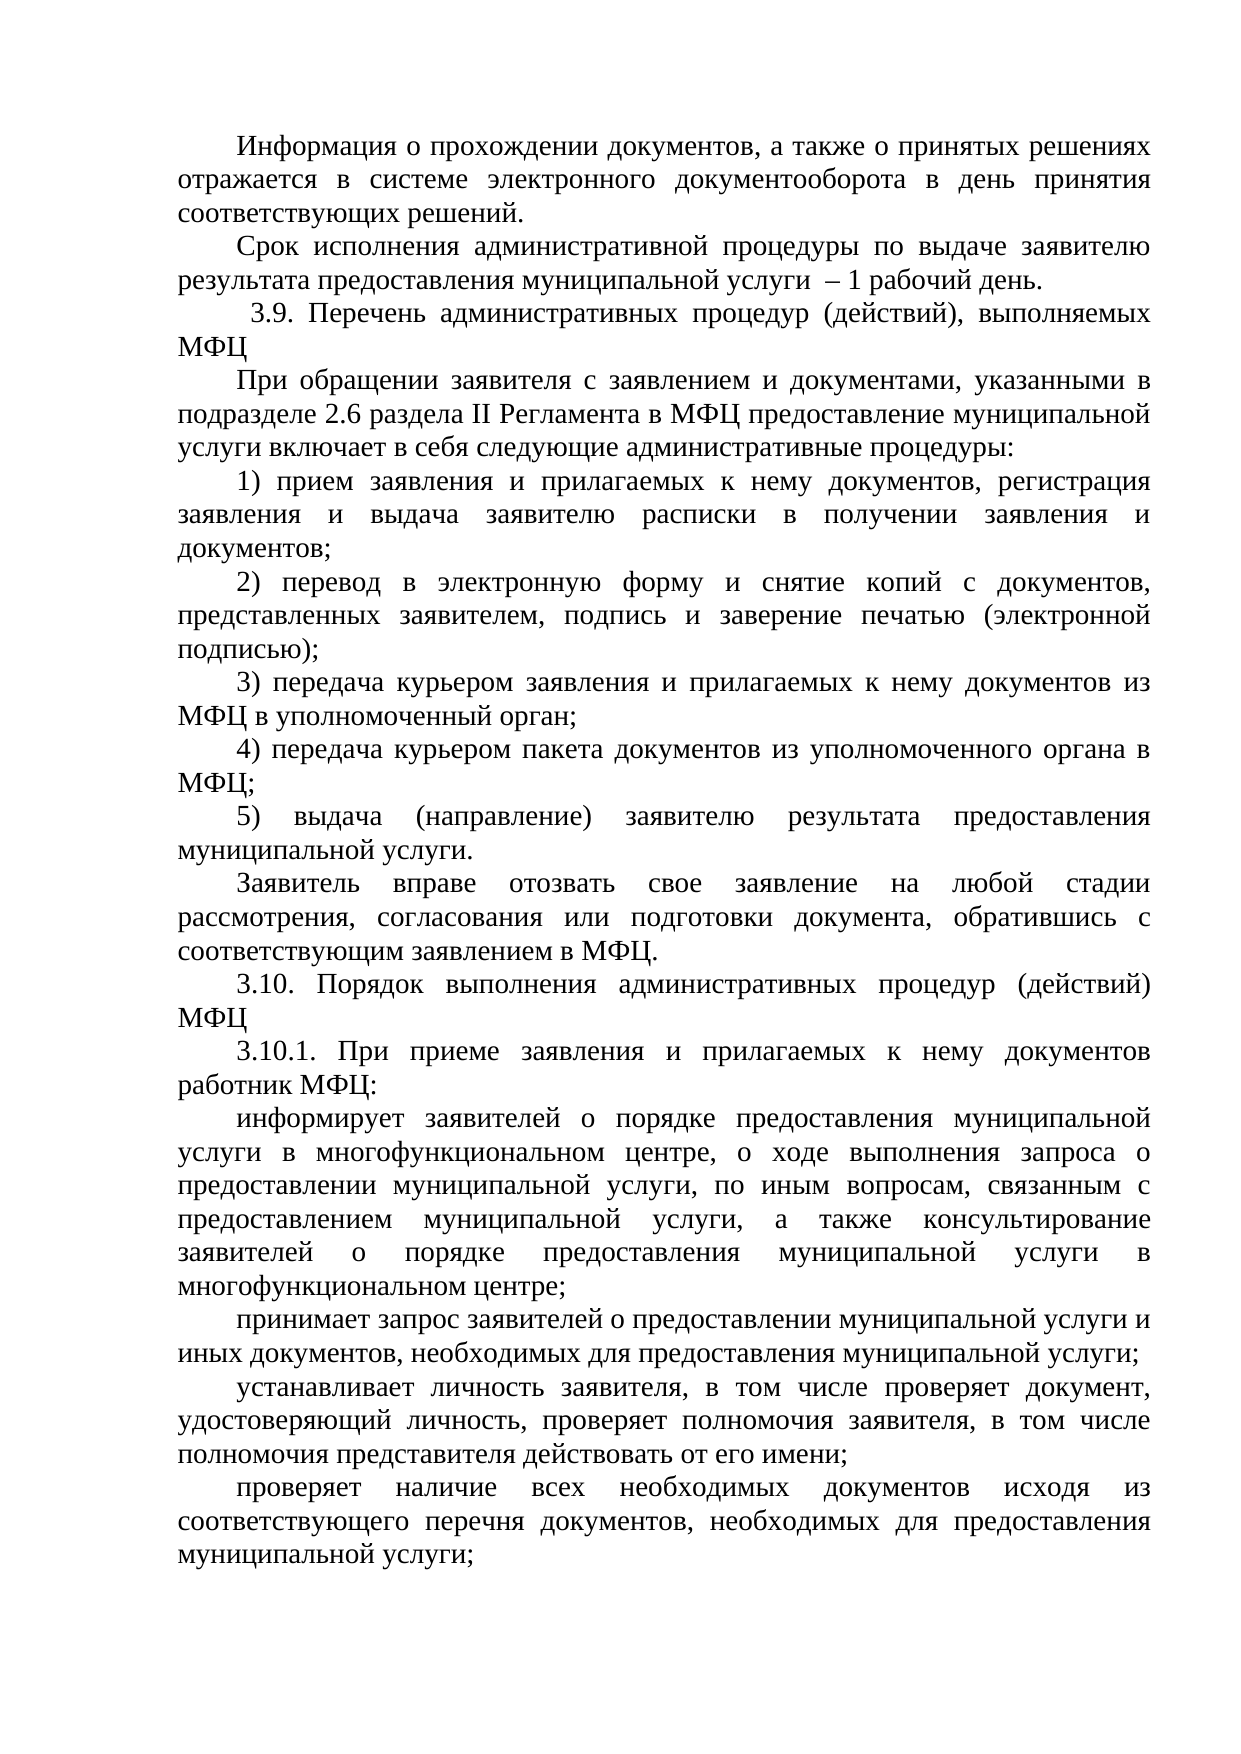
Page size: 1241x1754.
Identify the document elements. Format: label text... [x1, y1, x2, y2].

text Срок исполнения административной процедуры по выдаче заявителю результата предоставления муниципальной услуги – 1 рабочий день. [177, 228, 1152, 295]
text Информация о прохождении документов, а также о принятых решениях отражается в системе электронного документооборота в день принятия соответствующих решений. [177, 128, 1152, 228]
text 4) передача курьером пакета документов из уполномоченного органа в МФЦ; [177, 731, 1152, 798]
text 2) перевод в электронную форму и снятие копий с документов, представленных заявителем, подпись и заверение печатью (электронной подписью); [177, 564, 1152, 664]
text При обращении заявителя с заявлением и документами, указанными в подразделе 2.6 раздела II Регламента в МФЦ предоставление муниципальной услуги включает в себя следующие административные процедуры: [177, 362, 1152, 463]
text проверяет наличие всех необходимых документов исходя из соответствующего перечня документов, необходимых для предоставления муниципальной услуги; [177, 1469, 1152, 1570]
text 1) прием заявления и прилагаемых к нему документов, регистрация заявления и выдача заявителю расписки в получении заявления и документов; [177, 463, 1152, 564]
text 3.10.1. При приеме заявления и прилагаемых к нему документов работник МФЦ: [177, 1033, 1152, 1100]
text 5) выдача (направление) заявителю результата предоставления муниципальной услуги. [177, 798, 1152, 866]
text устанавливает личность заявителя, в том числе проверяет документ, удостоверяющий личность, проверяет полномочия заявителя, в том числе полномочия представителя действовать от его имени; [177, 1369, 1152, 1469]
text 3) передача курьером заявления и прилагаемых к нему документов из МФЦ в уполномоченный орган; [177, 664, 1152, 731]
text 3.10. Порядок выполнения административных процедур (действий) МФЦ [177, 966, 1152, 1033]
text 3.9. Перечень административных процедур (действий), выполняемых МФЦ [177, 295, 1152, 362]
text принимает запрос заявителей о предоставлении муниципальной услуги и иных документов, необходимых для предоставления муниципальной услуги; [177, 1302, 1152, 1369]
text Заявитель вправе отозвать свое заявление на любой стадии рассмотрения, согласования или подготовки документа, обратившись с соответствующим заявлением в МФЦ. [177, 866, 1152, 966]
text информирует заявителей о порядке предоставления муниципальной услуги в многофункциональном центре, о ходе выполнения запроса о предоставлении муниципальной услуги, по иным вопросам, связанным с предоставлением муниципальной услуги, а также консультирование заявителей о порядке предоставления муниципальной услуги в многофункциональном центре; [177, 1100, 1152, 1302]
